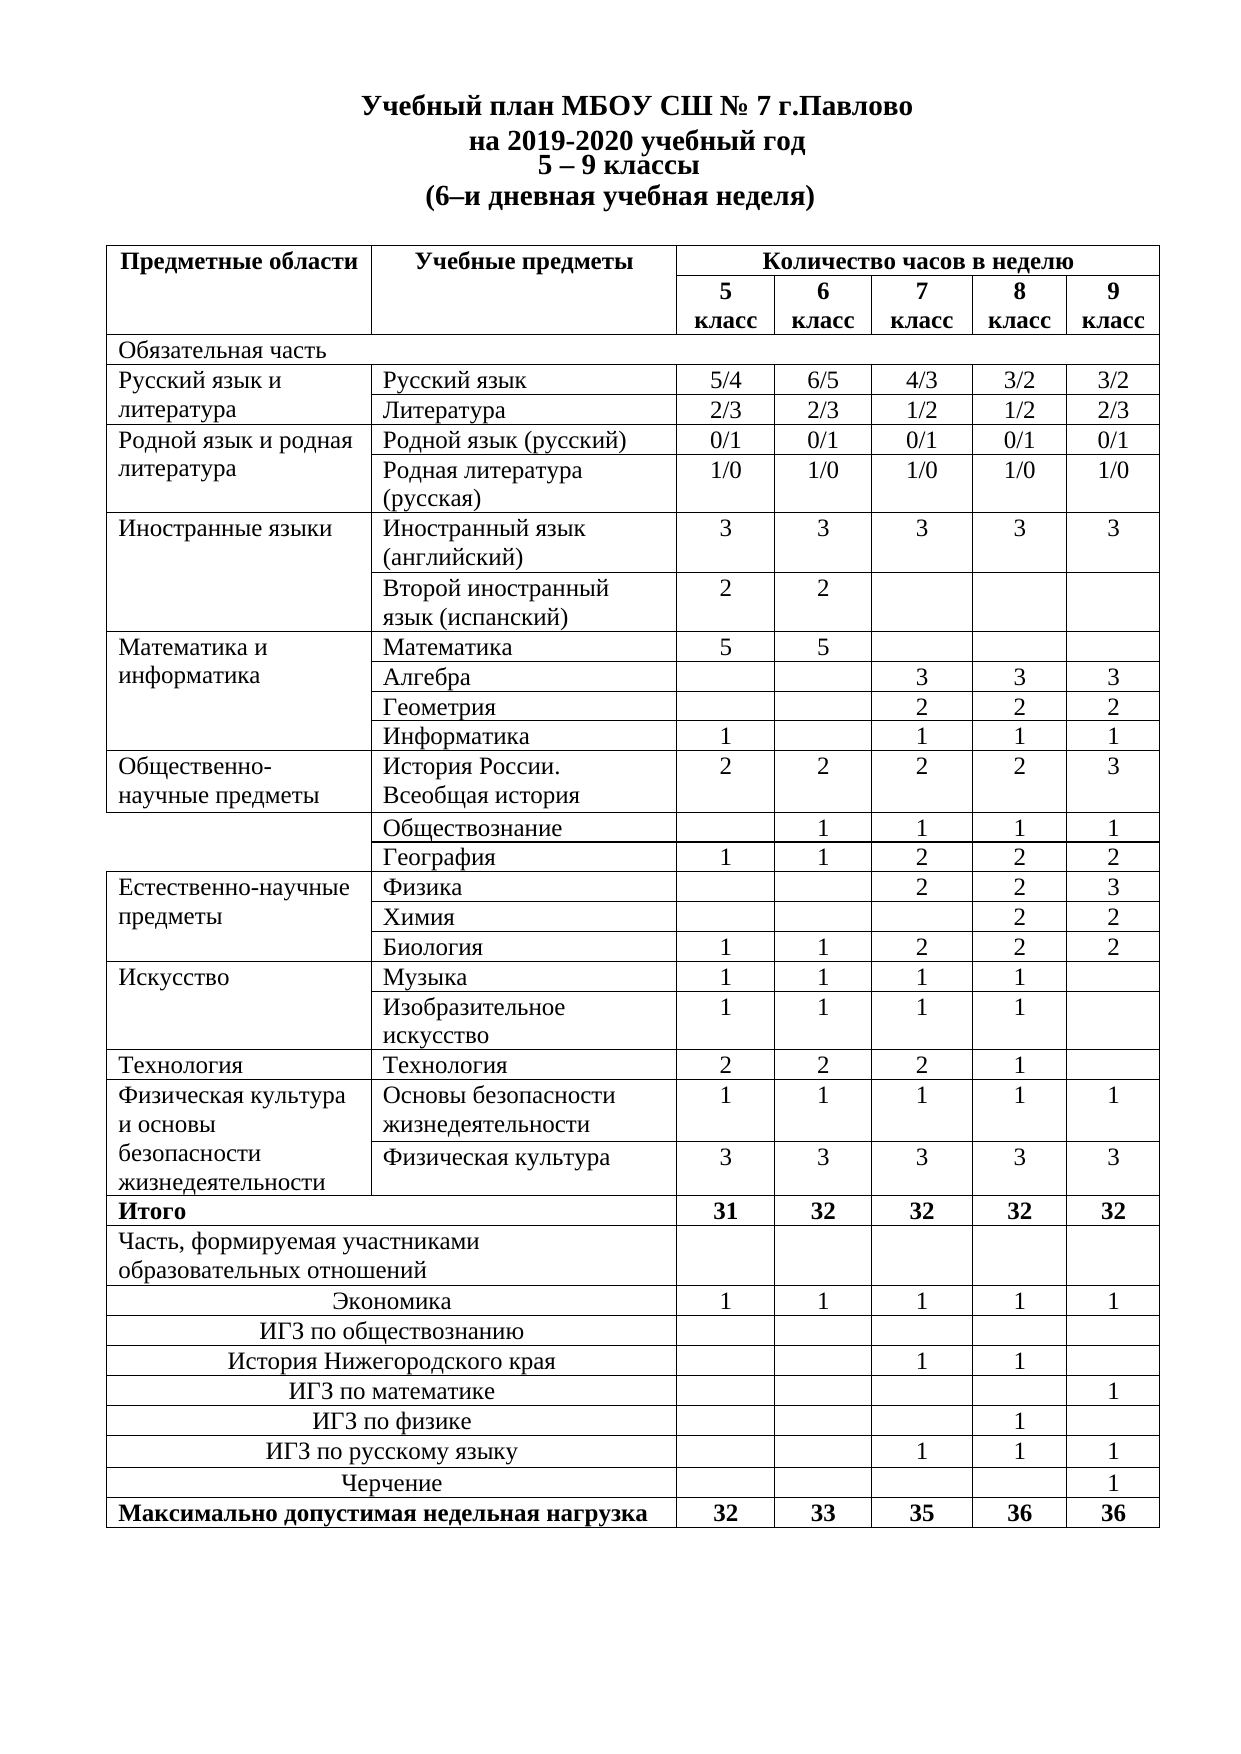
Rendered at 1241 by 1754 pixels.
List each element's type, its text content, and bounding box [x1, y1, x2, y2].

table_cell [872, 1316, 972, 1345]
table_cell 1 [973, 962, 1066, 991]
table_cell [1067, 632, 1159, 661]
table_cell 2 [1067, 692, 1159, 720]
table_cell 3 [775, 1142, 871, 1195]
text (6–и дневная учебная неделя) [118, 178, 1122, 212]
table_cell 1 [973, 813, 1066, 841]
table_cell [1067, 1406, 1159, 1435]
text Учебный план МБОУ СШ № .Павлово [120, 88, 1119, 122]
table_cell [775, 721, 871, 750]
table_cell Экономика [107, 1286, 676, 1315]
table_cell [775, 1406, 871, 1435]
table_cell Общественно-научные предметы [107, 751, 371, 812]
table_cell История Нижегородского края [107, 1346, 676, 1375]
table_header Предметные области [107, 246, 371, 334]
table_cell Родной язык и родная литература [107, 425, 371, 512]
table_cell 2 [973, 902, 1066, 931]
table_cell Второй иностранный язык (испанский) [372, 573, 676, 631]
table_cell 32 [973, 1196, 1066, 1225]
table_cell 1 [677, 992, 774, 1049]
table_cell [775, 872, 871, 901]
table_cell 36 [973, 1498, 1066, 1527]
table_cell 3 [872, 513, 972, 572]
table_cell Изобразительное искусство [372, 992, 676, 1049]
table_cell 2 [872, 751, 972, 812]
table_cell 2 [872, 872, 972, 901]
table_cell 5 [677, 632, 774, 661]
table_cell [775, 1346, 871, 1375]
table_cell 3 [1067, 1142, 1159, 1195]
table_cell Технология [372, 1050, 676, 1079]
table_cell [973, 632, 1066, 661]
table_cell 1/0 [775, 455, 871, 512]
table_cell 1 [677, 1286, 774, 1315]
table_cell История России. Всеобщая история [372, 751, 676, 812]
table_cell 5 [775, 632, 871, 661]
table_cell 2/3 [677, 395, 774, 424]
table_cell 1 [1067, 721, 1159, 750]
table_cell 1 [973, 1050, 1066, 1079]
table_cell [872, 902, 972, 931]
table_cell [677, 902, 774, 931]
table_cell Технология [107, 1050, 371, 1079]
table_cell ИГЗ по русскому языку [107, 1436, 676, 1467]
table_cell 1 [973, 1406, 1066, 1435]
table_cell Литература [372, 395, 676, 424]
table_cell Иностранный язык (английский) [372, 513, 676, 572]
table_cell [1067, 1346, 1159, 1375]
table_cell 32 [1067, 1196, 1159, 1225]
table_cell Математика [372, 632, 676, 661]
table_cell 1 [973, 721, 1066, 750]
table_cell 2 [973, 843, 1066, 871]
table_cell 1 [872, 962, 972, 991]
table_cell Русский язык [372, 365, 676, 394]
table_cell 5/4 [677, 365, 774, 394]
table_cell География [372, 843, 676, 871]
table_cell 1 [1067, 1376, 1159, 1405]
table_cell 2 [1067, 843, 1159, 871]
table_cell Музыка [372, 962, 676, 991]
table_cell Максимально допустимая недельная нагрузка [107, 1498, 676, 1527]
table_cell [677, 1346, 774, 1375]
table_cell 1 [1067, 1286, 1159, 1315]
table_cell [973, 1376, 1066, 1405]
table_cell 35 [872, 1498, 972, 1527]
table_cell 1 [872, 1346, 972, 1375]
table_cell [775, 902, 871, 931]
table_cell Итого [107, 1196, 676, 1225]
table_cell 2 [1067, 902, 1159, 931]
table_cell [1067, 1316, 1159, 1345]
table_cell 1 [775, 843, 871, 871]
table_cell 1 [677, 721, 774, 750]
table_cell Обязательная часть [107, 335, 1159, 364]
table_cell 2 [775, 573, 871, 631]
table_cell 2 [775, 1050, 871, 1079]
table_cell 3 [973, 513, 1066, 572]
table_cell [872, 632, 972, 661]
table_cell 1 [872, 1286, 972, 1315]
table_cell 3 [872, 662, 972, 691]
table_cell 2 [677, 573, 774, 631]
table_cell 1 [775, 813, 871, 841]
table_cell 3 [872, 1142, 972, 1195]
table_cell [677, 813, 774, 841]
table_cell [677, 662, 774, 691]
table_cell Часть, формируемая участниками образовательных отношений [107, 1226, 676, 1285]
table_cell Естественно-научные предметы [107, 872, 371, 961]
table_cell 1 [1067, 1436, 1159, 1467]
table_cell [775, 1436, 871, 1467]
table_cell 2 [677, 1050, 774, 1079]
table_cell 2/3 [775, 395, 871, 424]
table_cell 1 [872, 1080, 972, 1141]
table_cell Родной язык (русский) [372, 425, 676, 454]
table_cell 1 [1067, 1080, 1159, 1141]
table_cell 3 [677, 513, 774, 572]
table_cell 2 [973, 692, 1066, 720]
table_cell 32 [677, 1498, 774, 1527]
table_cell Черчение [107, 1468, 676, 1497]
table_cell 36 [1067, 1498, 1159, 1527]
table_cell 1 [775, 1286, 871, 1315]
table_cell 0/1 [973, 425, 1066, 454]
table_cell 1 [677, 962, 774, 991]
table_cell Алгебра [372, 662, 676, 691]
table_cell [872, 1226, 972, 1285]
table_cell 2 [677, 751, 774, 812]
table_cell 2 [775, 751, 871, 812]
table_cell 1 [973, 1436, 1066, 1467]
table_cell 3 [973, 662, 1066, 691]
table_cell Информатика [372, 721, 676, 750]
table_cell 1 [973, 1346, 1066, 1375]
table_cell 1 [775, 1080, 871, 1141]
table_cell [973, 573, 1066, 631]
table_cell 1 [872, 721, 972, 750]
table_cell Основы безопасности жизнедеятельности [372, 1080, 676, 1141]
table_cell 32 [872, 1196, 972, 1225]
table_cell 0/1 [775, 425, 871, 454]
table_cell 32 [775, 1196, 871, 1225]
table_header Учебные предметы [372, 246, 676, 334]
table_header Количество часов в неделю [677, 246, 1159, 275]
table_cell [677, 692, 774, 720]
table_cell 1/0 [973, 455, 1066, 512]
table_cell [1067, 573, 1159, 631]
table_cell 1 [677, 932, 774, 961]
table_cell 1 [677, 843, 774, 871]
table_cell 2 [872, 692, 972, 720]
table_cell [973, 1226, 1066, 1285]
table_cell ИГЗ по обществознанию [107, 1316, 676, 1345]
table_cell [677, 872, 774, 901]
table_cell 2 [872, 843, 972, 871]
table_cell 1 [775, 962, 871, 991]
table_cell 0/1 [677, 425, 774, 454]
table_cell [872, 1468, 972, 1497]
table_cell 6/5 [775, 365, 871, 394]
table_cell [677, 1468, 774, 1497]
table_cell [775, 1468, 871, 1497]
table_cell 3 [1067, 872, 1159, 901]
table_cell 2 [973, 751, 1066, 812]
table_cell 3 [1067, 751, 1159, 812]
table_cell 3 [1067, 662, 1159, 691]
table_cell 1 [872, 1436, 972, 1467]
table_cell 1 [872, 992, 972, 1049]
table_cell [677, 1316, 774, 1345]
table_cell Родная литература (русская) [372, 455, 676, 512]
table_cell [973, 1316, 1066, 1345]
table_cell 3/2 [1067, 365, 1159, 394]
table_cell 1 [1067, 813, 1159, 841]
table_cell [775, 692, 871, 720]
table_cell 31 [677, 1196, 774, 1225]
table_cell 2 [1067, 932, 1159, 961]
table_cell 1 [677, 1080, 774, 1141]
table_cell [775, 1316, 871, 1345]
table_cell [677, 1436, 774, 1467]
table_cell [872, 1376, 972, 1405]
table_cell Физическая культура и основы безопасности жизнедеятельности [107, 1080, 371, 1195]
table_cell 1 [973, 1080, 1066, 1141]
table_cell 3 [973, 1142, 1066, 1195]
table_cell 2 [872, 932, 972, 961]
table_cell Геометрия [372, 692, 676, 720]
table_cell [1067, 1226, 1159, 1285]
table_cell 4/3 [872, 365, 972, 394]
table_cell 3 [1067, 513, 1159, 572]
table_cell [775, 1226, 871, 1285]
table_cell 0/1 [1067, 425, 1159, 454]
table_cell Иностранные языки [107, 513, 371, 631]
table_cell 1/2 [973, 395, 1066, 424]
table_cell 3 [677, 1142, 774, 1195]
table_cell 0/1 [872, 425, 972, 454]
table_cell 8 класс [973, 276, 1066, 334]
table_cell 33 [775, 1498, 871, 1527]
table_cell Химия [372, 902, 676, 931]
table_cell Биология [372, 932, 676, 961]
table_cell [677, 1376, 774, 1405]
table_cell [1067, 992, 1159, 1049]
table_cell 1 [872, 813, 972, 841]
table_cell [872, 573, 972, 631]
table_cell 1/0 [872, 455, 972, 512]
table_cell 1 [973, 1286, 1066, 1315]
table_cell [872, 1406, 972, 1435]
table_cell 6 класс [775, 276, 871, 334]
table_cell Искусство [107, 962, 371, 1049]
table_cell [1067, 1050, 1159, 1079]
table_cell 5 класс [677, 276, 774, 334]
table_cell [775, 1376, 871, 1405]
table_cell [677, 1406, 774, 1435]
table_cell [973, 1468, 1066, 1497]
table_cell 9 класс [1067, 276, 1159, 334]
table_cell 2 [973, 872, 1066, 901]
table_cell [1067, 962, 1159, 991]
table_cell 2 [872, 1050, 972, 1079]
table_cell [677, 1226, 774, 1285]
table_cell 1 [973, 992, 1066, 1049]
text на 2019-2020 учебный год [120, 123, 1119, 156]
table_cell [775, 662, 871, 691]
table_cell Обществознание [372, 813, 676, 841]
table_cell Математика и информатика [107, 632, 371, 750]
table_cell Физика [372, 872, 676, 901]
table_cell Русский язык и литература [107, 365, 371, 424]
table_cell 3/2 [973, 365, 1066, 394]
table_cell 2/3 [1067, 395, 1159, 424]
table_cell ИГЗ по математике [107, 1376, 676, 1405]
text 5 – 9 классы [118, 157, 1119, 178]
table_cell 3 [775, 513, 871, 572]
table_cell 1 [775, 992, 871, 1049]
table_cell ИГЗ по физике [107, 1406, 676, 1435]
table_cell 2 [973, 932, 1066, 961]
table_cell 7 класс [872, 276, 972, 334]
table_cell 1 [775, 932, 871, 961]
table_cell 1/2 [872, 395, 972, 424]
table_cell Физическая культура [372, 1142, 676, 1195]
table_cell 1 [1067, 1468, 1159, 1497]
table_cell 1/0 [677, 455, 774, 512]
table_cell 1/0 [1067, 455, 1159, 512]
